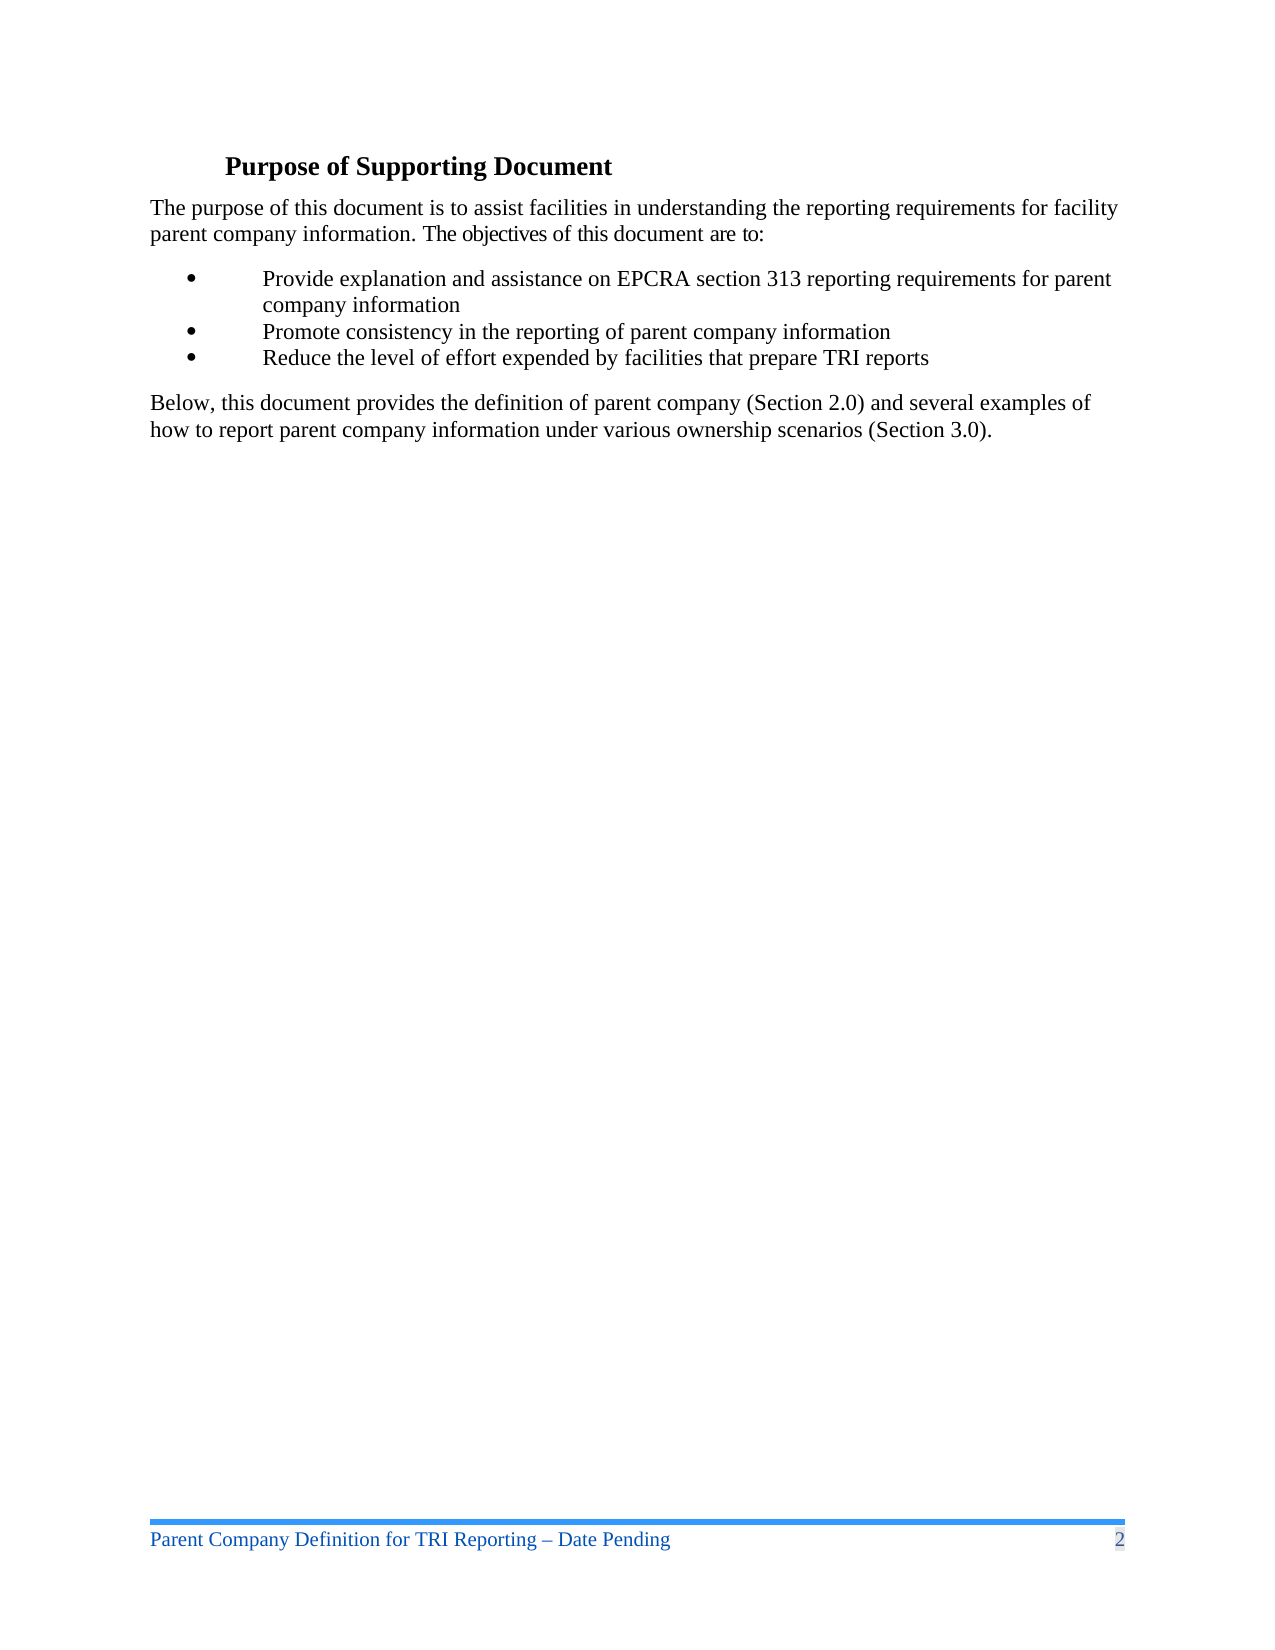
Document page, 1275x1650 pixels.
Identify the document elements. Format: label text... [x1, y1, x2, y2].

list Promote consistency in the reporting of parent company information [187, 318, 1125, 344]
text Below, this document provides the definition of parent company (Section 2.0) and several examples of how to report parent company information under various ownership scenarios (Section 3.0). [150, 389, 1125, 442]
text The purpose of this document is to assist facilities in understanding the reporting requirements for facility parent company information. The objectives of this document are to: [150, 194, 1125, 246]
subtitle Purpose of Supporting Document [150, 150, 1125, 181]
list Provide explanation and assistance on EPCRA section 313 reporting requirements for parent company information [187, 265, 1125, 318]
list Reduce the level of effort expended by facilities that prepare TRI reports [187, 344, 1125, 371]
